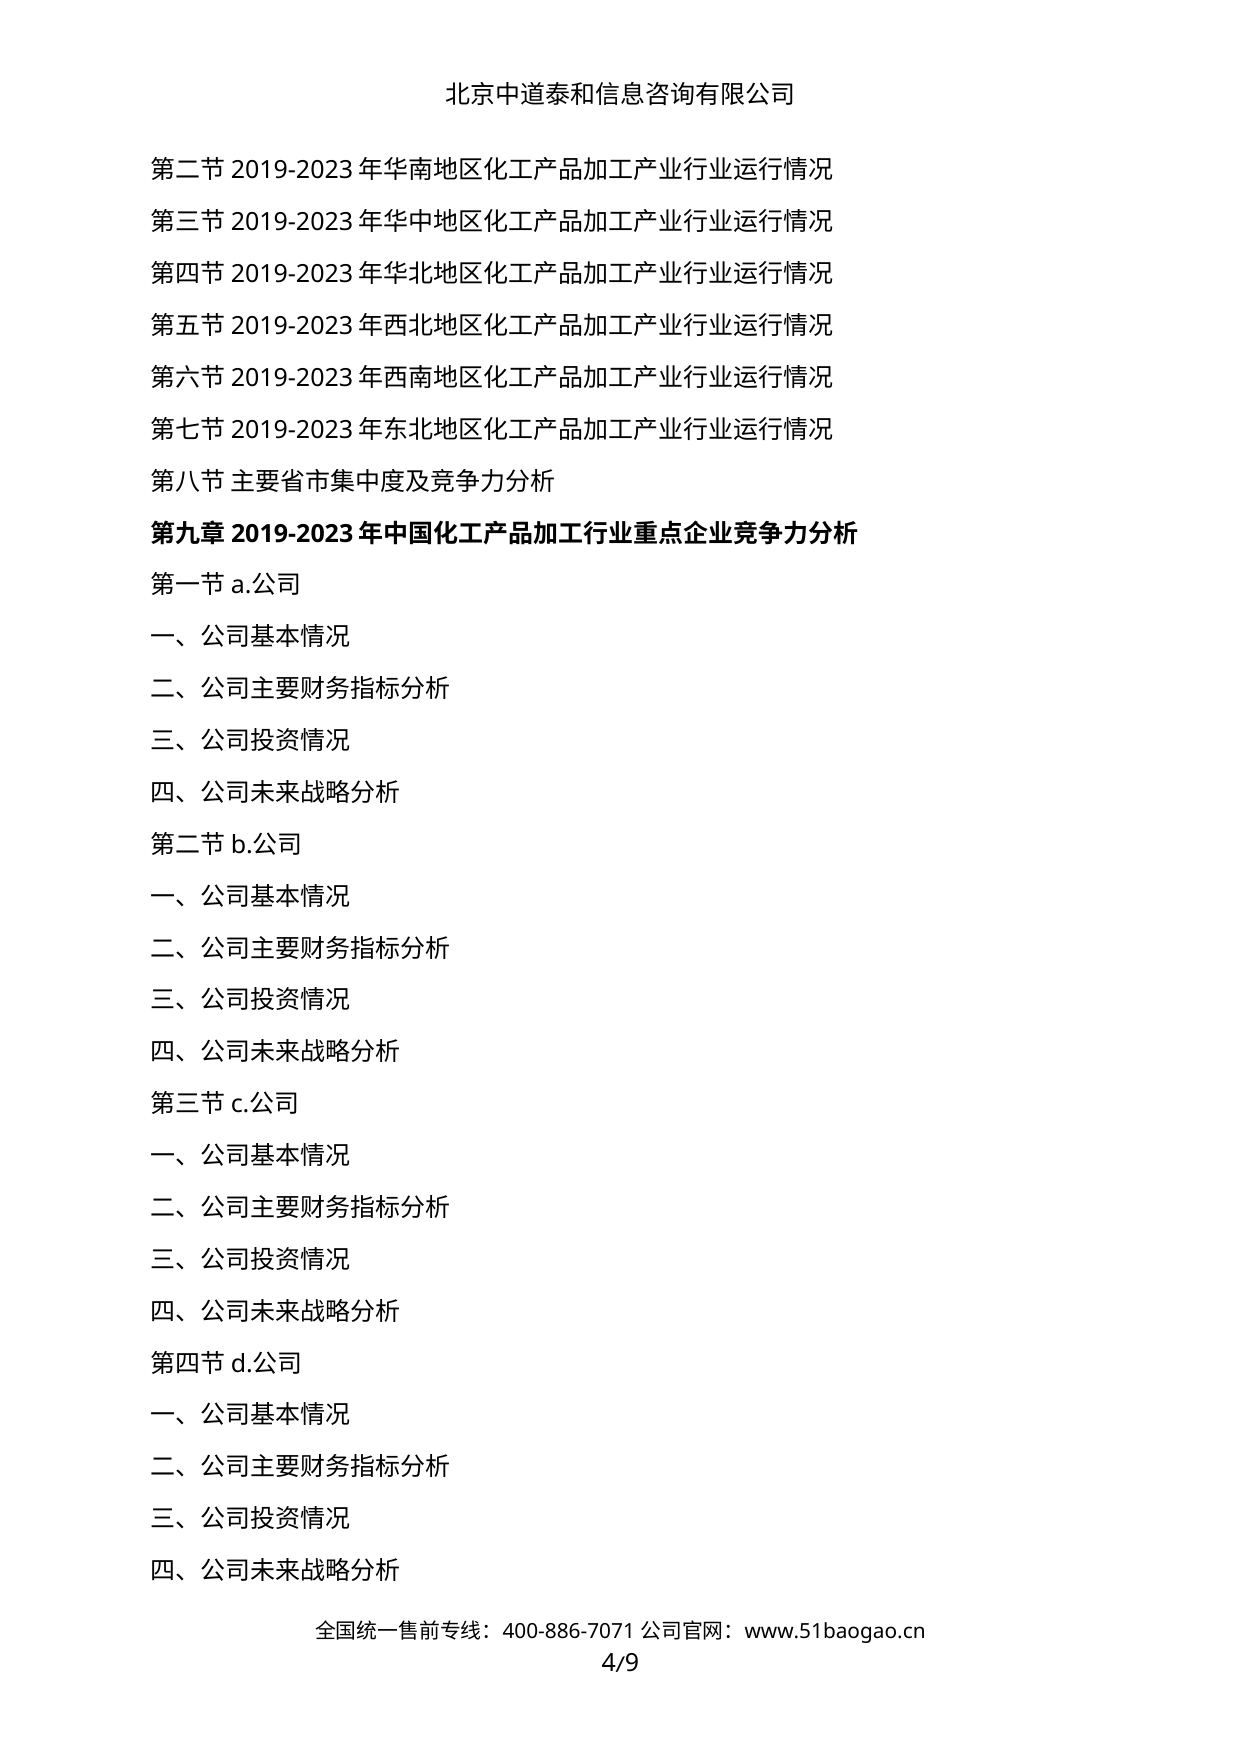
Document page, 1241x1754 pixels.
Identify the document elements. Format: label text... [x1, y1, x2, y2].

text 第七节 2019-2023年东北地区化工产品加工产业行业运行情况 [150, 409, 1090, 446]
text 三、公司投资情况 [150, 1239, 1090, 1276]
text 三、公司投资情况 [150, 980, 1090, 1016]
text 第八节 主要省市集中度及竞争力分析 [150, 461, 1090, 497]
text 一、公司基本情况 [150, 1395, 1090, 1431]
text 四、公司未来战略分析 [150, 772, 1090, 809]
text 四、公司未来战略分析 [150, 1551, 1090, 1587]
text 二、公司主要财务指标分析 [150, 1187, 1090, 1224]
text 第二节 2019-2023年华南地区化工产品加工产业行业运行情况 [150, 150, 1090, 186]
text 三、公司投资情况 [150, 1499, 1090, 1535]
text 第四节 d.公司 [150, 1343, 1090, 1379]
text 二、公司主要财务指标分析 [150, 928, 1090, 964]
text 四、公司未来战略分析 [150, 1032, 1090, 1068]
text 第四节 2019-2023年华北地区化工产品加工产业行业运行情况 [150, 254, 1090, 290]
text 四、公司未来战略分析 [150, 1291, 1090, 1327]
text 第九章 2019-2023年中国化工产品加工行业重点企业竞争力分析 [150, 513, 1090, 549]
text 第二节 b.公司 [150, 824, 1090, 861]
text 三、公司投资情况 [150, 721, 1090, 757]
text 第一节 a.公司 [150, 565, 1090, 601]
text 第三节 c.公司 [150, 1084, 1090, 1120]
text 第五节 2019-2023年西北地区化工产品加工产业行业运行情况 [150, 306, 1090, 342]
text 二、公司主要财务指标分析 [150, 669, 1090, 705]
text 二、公司主要财务指标分析 [150, 1447, 1090, 1483]
text 第三节 2019-2023年华中地区化工产品加工产业行业运行情况 [150, 202, 1090, 238]
text 一、公司基本情况 [150, 617, 1090, 653]
text 第六节 2019-2023年西南地区化工产品加工产业行业运行情况 [150, 357, 1090, 394]
text 一、公司基本情况 [150, 1136, 1090, 1172]
text 一、公司基本情况 [150, 876, 1090, 912]
